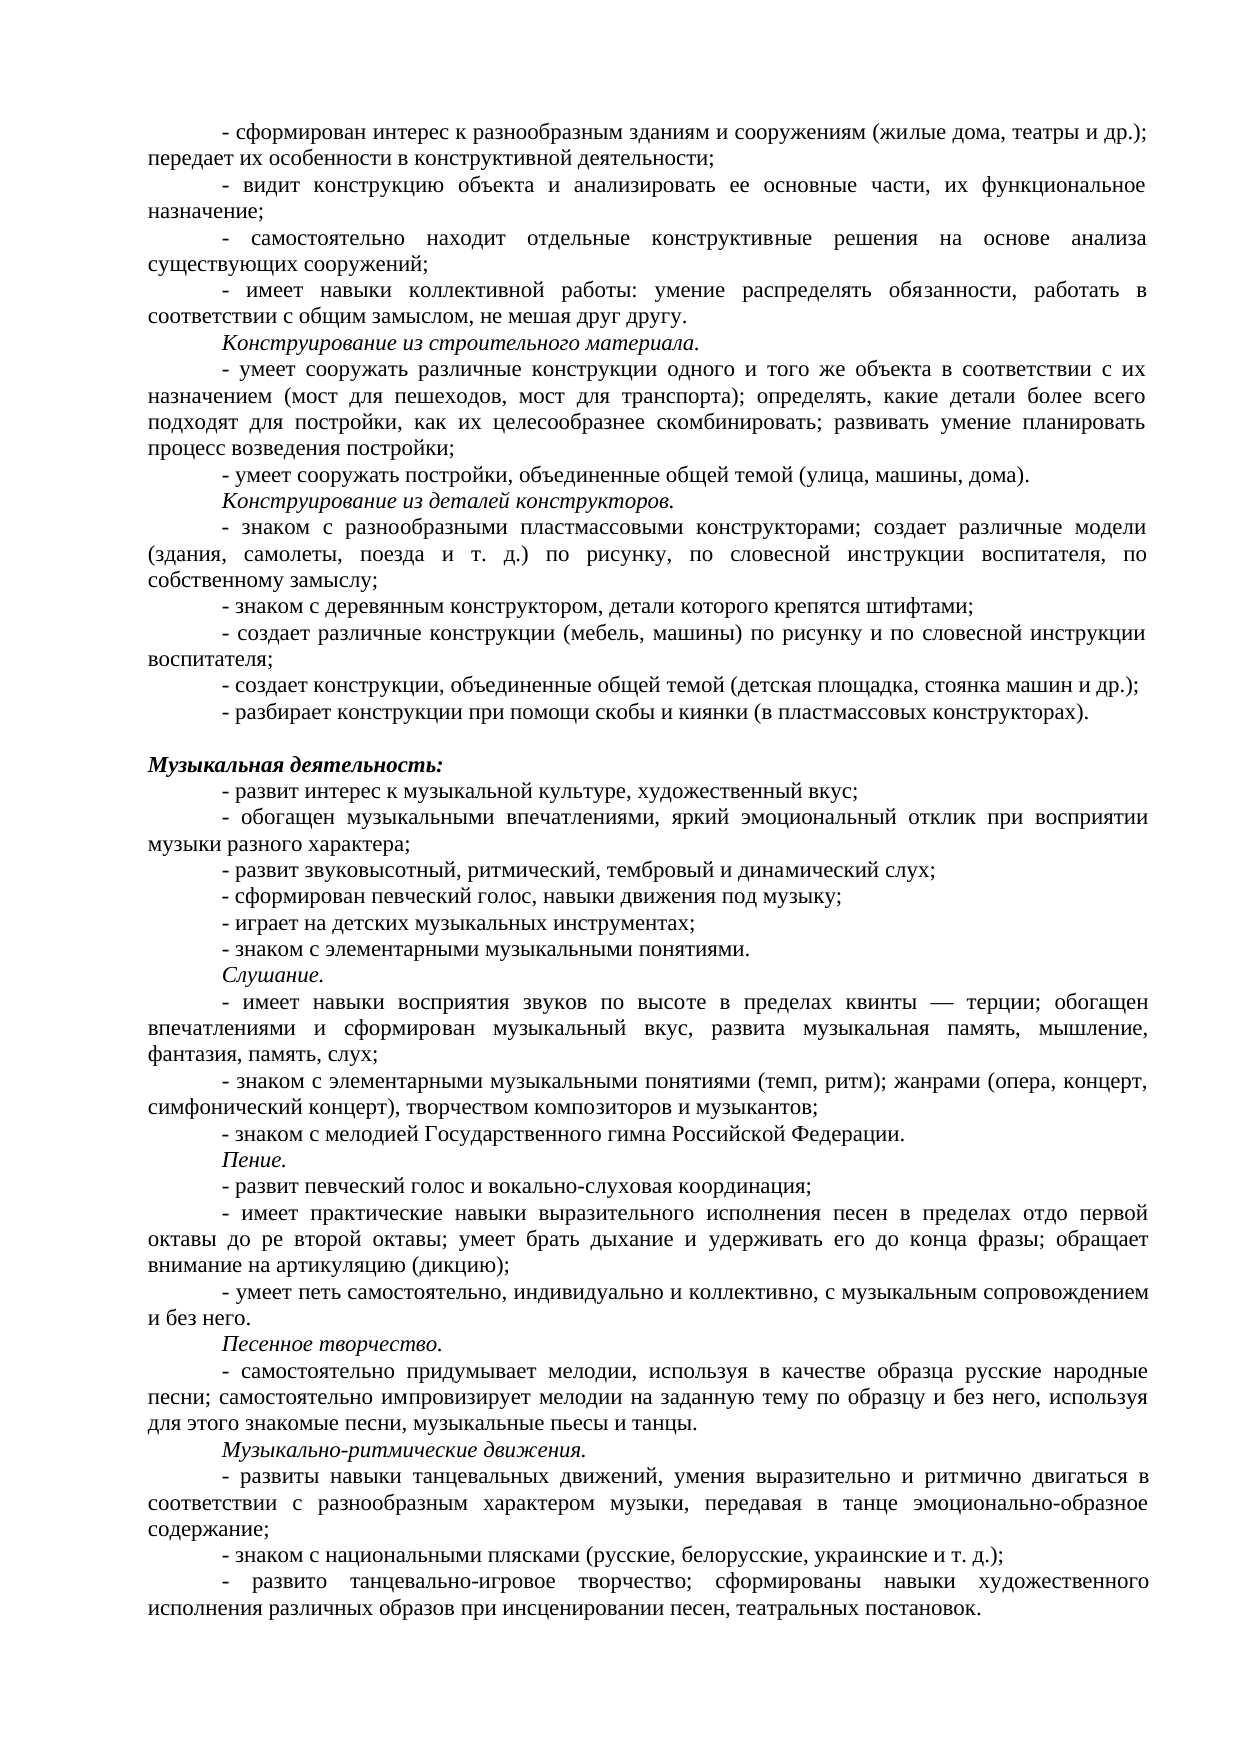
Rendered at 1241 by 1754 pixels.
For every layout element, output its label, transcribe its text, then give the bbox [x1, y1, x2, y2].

text Пение. [148, 1146, 1149, 1172]
text - знаком с разнообразными пластмассовыми конструкторами; создает различные модели (здания, самолеты, поезда и т. д.) по рисунку, по словесной инструкции воспитателя, по собственному замыслу; [148, 513, 1147, 592]
text - развит певческий голос и вокально-слуховая координация; [148, 1172, 1149, 1199]
text Слушание. [148, 961, 1149, 988]
text - знаком с элементарными музыкальными понятиями. [148, 935, 1152, 961]
text - развит звуковысотный, ритмический, тембровый и динамический слух; [148, 856, 1149, 882]
text - самостоятельно придумывает мелодии, используя в качестве образца русские народные песни; самостоятельно импровизирует мелодии на заданную тему по образцу и без него, используя для этого знакомые песни, музыкальные пьесы и танцы. [148, 1357, 1149, 1436]
text - знаком с деревянным конструктором, детали которого крепятся штифтами; [148, 592, 1147, 619]
text - имеет практические навыки выразительного исполнения песен в пределах отдо первой октавы до ре второй октавы; умеет брать дыхание и удерживать его до конца фразы; обращает внимание на артикуляцию (дикцию); [148, 1199, 1149, 1278]
text - развит интерес к музыкальной культуре, художественный вкус; [148, 777, 1149, 803]
text - самостоятельно находит отдельные конструктивные решения на основе анализа существующих сооружений; [148, 223, 1147, 276]
text - создает конструкции, объединенные общей темой (детская площадка, стоянка машин и др.); [148, 672, 1152, 698]
text - умеет петь самостоятельно, индивидуально и коллективно, с музыкальным сопровождением и без него. [148, 1278, 1149, 1330]
text - знаком с национальными плясками (русские, белорусские, украинские и т. д.); [148, 1541, 1149, 1568]
text - знаком с элементарными музыкальными понятиями (темп, ритм); жанрами (опера, концерт, симфонический концерт), творчеством композиторов и музыкантов; [148, 1067, 1149, 1119]
text - умеет сооружать постройки, объединенные общей темой (улица, машины, дома). [148, 461, 1147, 487]
text - играет на детских музыкальных инструментах; [148, 909, 1152, 935]
text - обогащен музыкальными впечатлениями, яркий эмоциональный отклик при восприятии музыки разного характера; [148, 803, 1149, 856]
text - имеет навыки восприятия звуков по высоте в пределах квинты — терции; обогащен впечатлениями и сформирован музыкальный вкус, развита музыкальная память, мышление, фантазия, память, слух; [148, 988, 1149, 1067]
text Конструирование из деталей конструкторов. [148, 487, 1147, 513]
text - сформирован певческий голос, навыки движения под музыку; [148, 882, 1149, 909]
text - развито танцевально-игровое творчество; сформированы навыки художественного исполнения различных образов при инсценировании песен, театральных постановок. [148, 1568, 1149, 1620]
text - развиты навыки танцевальных движений, умения выразительно и ритмично двигаться в соответствии с разнообразным характером музыки, передавая в танце эмоционально-образное содержание; [148, 1462, 1149, 1541]
text - создает различные конструкции (мебель, машины) по рисунку и по словесной инструкции воспитателя; [148, 619, 1147, 672]
text - видит конструкцию объекта и анализировать ее основные части, их функциональное назначение; [148, 171, 1147, 223]
text - сформирован интерес к разнообразным зданиям и сооружениям (жилые дома, театры и др.); передает их особенности в конструктивной деятельности; [148, 118, 1147, 171]
text - умеет сооружать различные конструкции одного и того же объекта в соответствии с их назначением (мост для пешеходов, мост для транспорта); определять, какие детали более всего подходят для постройки, как их целесообразнее скомбинировать; развивать умение планировать процесс возведения постройки; [148, 355, 1147, 461]
text Конструирование из строительного материала. [148, 329, 1147, 355]
text Музыкально-ритмические движения. [148, 1436, 1149, 1462]
text - имеет навыки коллективной работы: умение распределять обязанности, работать в соответствии с общим замыслом, не мешая друг другу. [148, 276, 1147, 329]
text Музыкальная деятельность: [148, 751, 1152, 777]
text - разбирает конструкции при помощи скобы и киянки (в пластмассовых конструкторах). [148, 698, 1152, 724]
text Песенное творчество. [148, 1330, 1149, 1357]
text - знаком с мелодией Государственного гимна Российской Федерации. [148, 1119, 1149, 1146]
